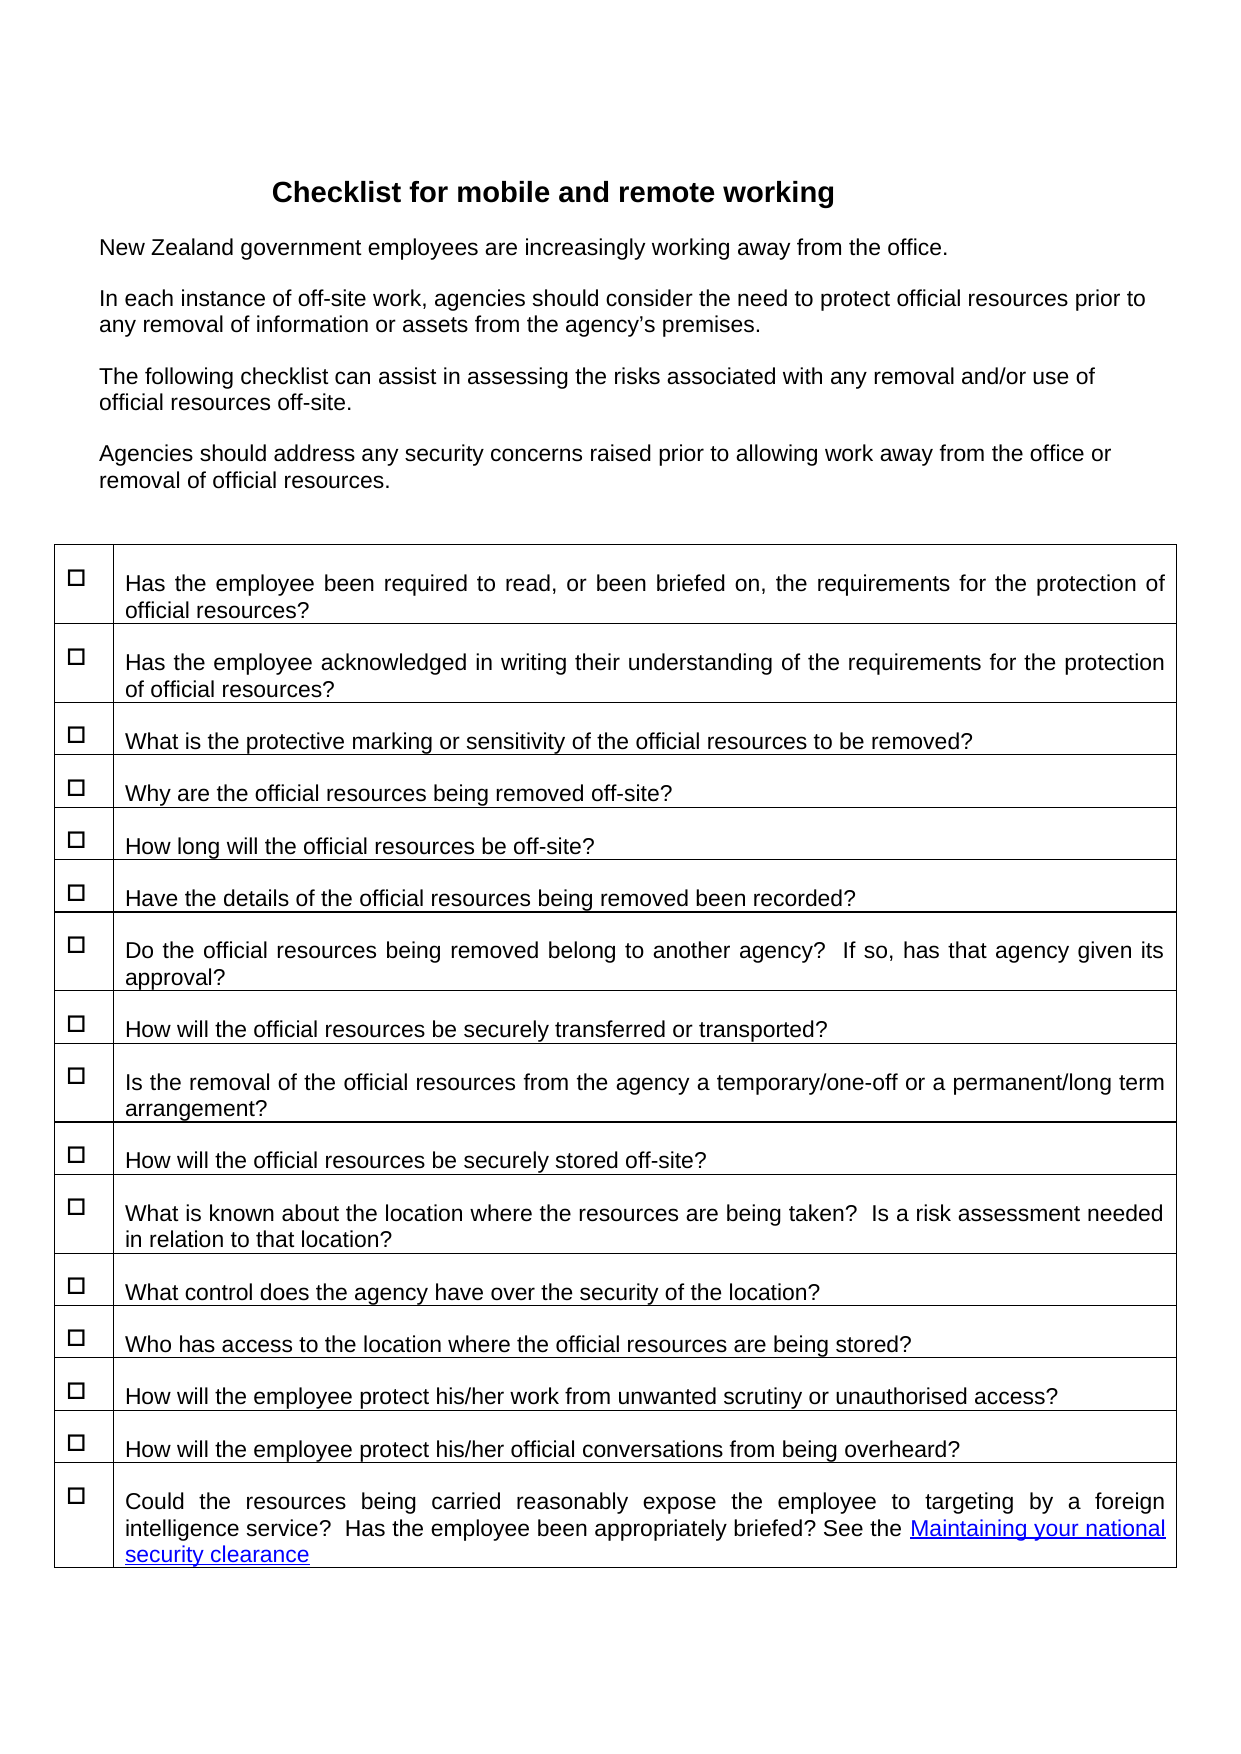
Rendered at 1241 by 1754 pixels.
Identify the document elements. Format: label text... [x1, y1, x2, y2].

table_cell [55, 703, 113, 754]
table_cell [55, 1123, 113, 1174]
table_cell How long will the official resources be off-site? [114, 808, 1176, 859]
table_cell [55, 1044, 113, 1121]
table_cell [55, 991, 113, 1043]
table_cell What is the protective marking or sensitivity of the official resources to be removed? [114, 703, 1176, 754]
table_cell Who has access to the location where the official resources are being stored? [114, 1306, 1176, 1357]
text Checklist for mobile and remote working [54, 175, 1053, 208]
table_cell [55, 1254, 113, 1305]
table_header [55, 545, 113, 623]
table_cell What control does the agency have over the security of the location? [114, 1254, 1176, 1305]
table_cell [55, 624, 113, 702]
table_cell How will the employee protect his/her official conversations from being overheard? [114, 1411, 1176, 1462]
table_cell How will the employee protect his/her work from unwanted scrutiny or unauthorised access? [114, 1358, 1176, 1410]
table_cell Do the official resources being removed belong to another agency? If so, has that agency given its approval? [114, 913, 1176, 990]
table_cell [55, 1358, 113, 1410]
table_cell [55, 808, 113, 859]
table_cell [55, 913, 113, 990]
table_cell [55, 1411, 113, 1462]
table_cell [55, 860, 113, 911]
table_cell [55, 1463, 113, 1567]
text The following checklist can assist in assessing the risks associated with any removal and/or use of official resources off-site. [99, 363, 1148, 415]
table_header Has the employee been required to read, or been briefed on, the requirements for the protection of official resources? [114, 545, 1176, 623]
table_cell Why are the official resources being removed off-site? [114, 755, 1176, 807]
table_cell [55, 1306, 113, 1357]
text New Zealand government employees are increasingly working away from the office. [99, 233, 1148, 260]
table_cell Could the resources being carried reasonably expose the employee to targeting by a foreign intelligence service? Has the employee been appropriately briefed? See the Maintaining your national security clearance [114, 1463, 1176, 1567]
table_cell How will the official resources be securely stored off-site? [114, 1123, 1176, 1174]
text In each instance of off-site work, agencies should consider the need to protect official resources prior to any removal of information or assets from the agency’s premises. [99, 285, 1148, 338]
text Agencies should address any security concerns raised prior to allowing work away from the office or removal of official resources. [99, 440, 1148, 493]
table_cell Is the removal of the official resources from the agency a temporary/one-off or a permanent/long term arrangement? [114, 1044, 1176, 1121]
table_cell [55, 1175, 113, 1252]
table_cell Have the details of the official resources being removed been recorded? [114, 860, 1176, 911]
table_cell [55, 755, 113, 807]
table_cell Has the employee acknowledged in writing their understanding of the requirements for the protection of official resources? [114, 624, 1176, 702]
table_cell How will the official resources be securely transferred or transported? [114, 991, 1176, 1043]
table_cell What is known about the location where the resources are being taken? Is a risk assessment needed in relation to that location? [114, 1175, 1176, 1252]
